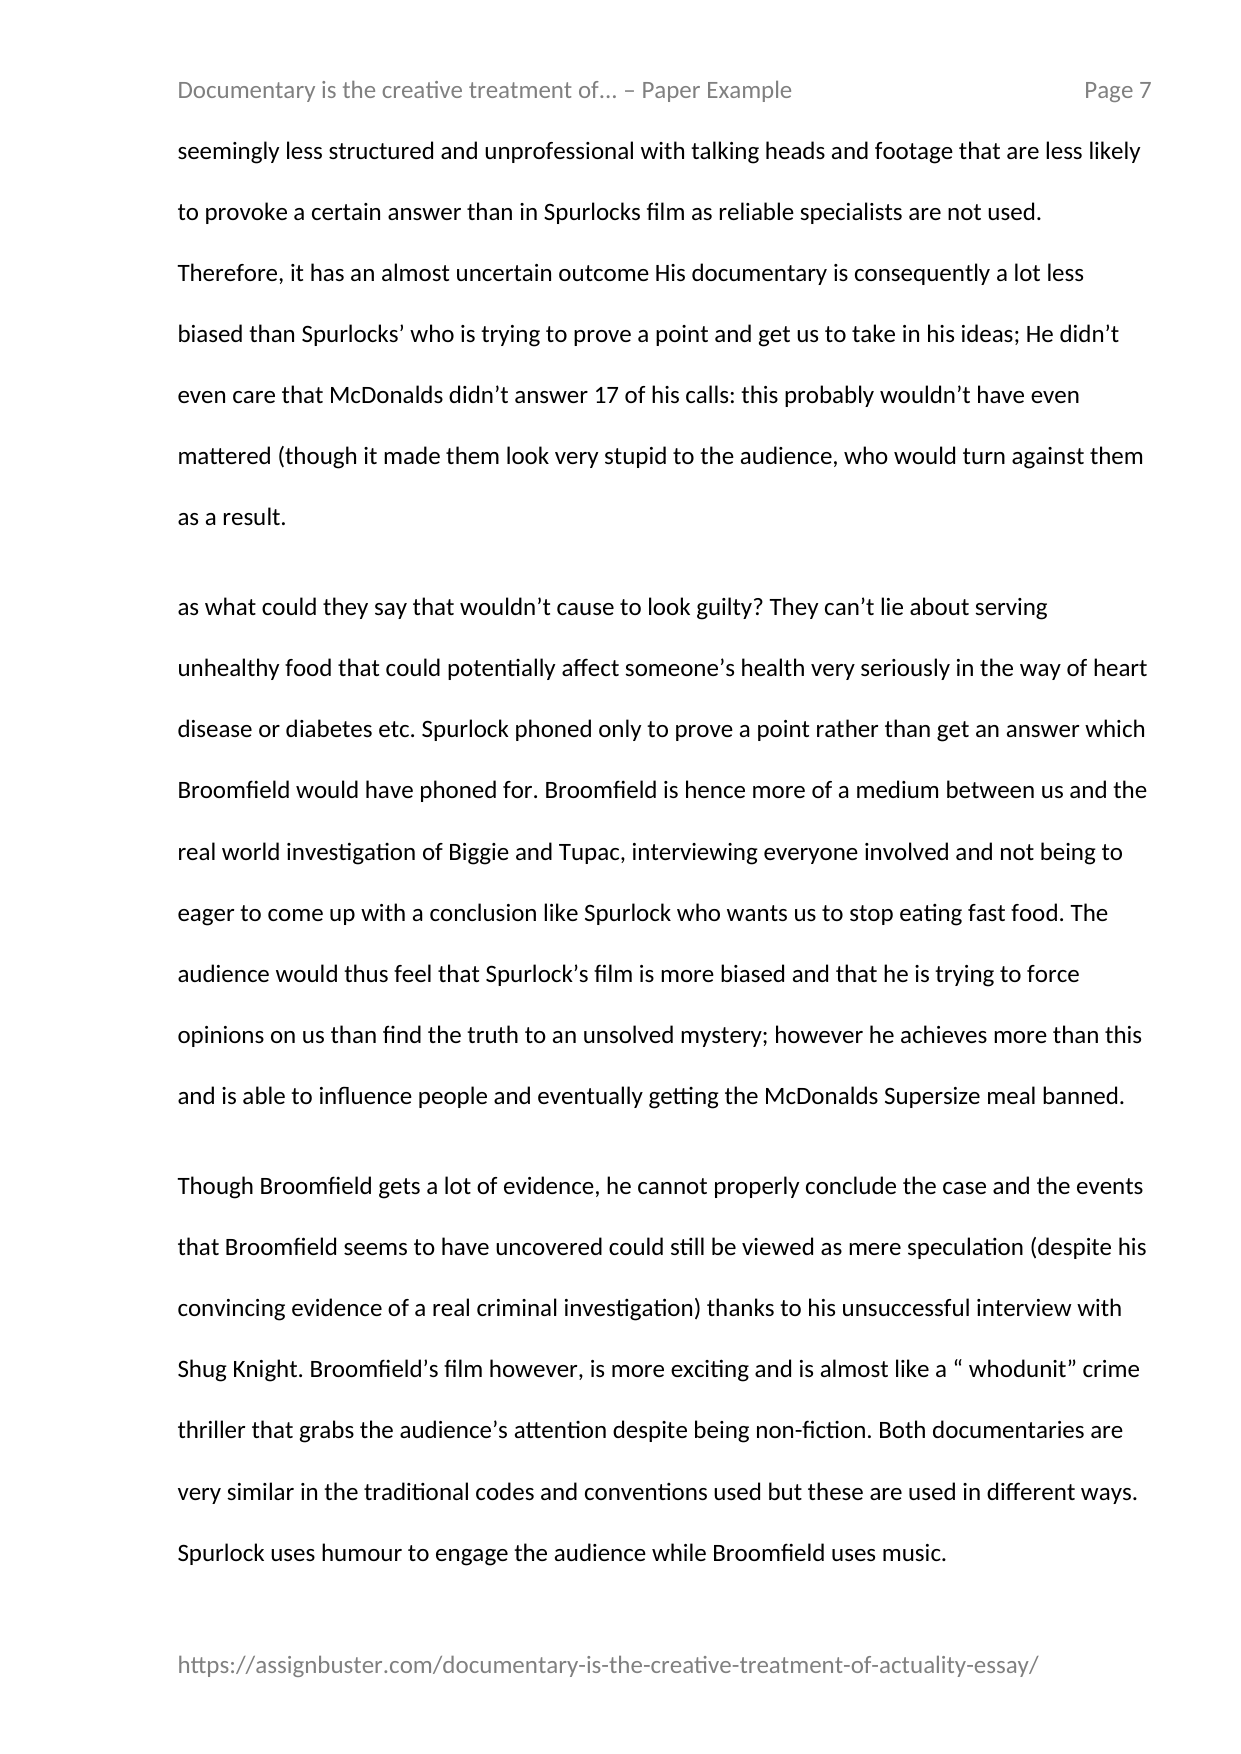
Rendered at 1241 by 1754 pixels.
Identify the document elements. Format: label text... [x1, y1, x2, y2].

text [177, 135, 1152, 532]
text as what could they say that wouldn’t cause to look guilty? They can’t lie about serving unhealthy food that could potentially affect someone’s health very seriously in the way of heart disease or diabetes etc. Spurlock phoned only to prove a point rather than get an answer which Broomfield would have phoned for. Broomfield is hence more of a medium between us and the real world investigation of Biggie and Tupac, interviewing everyone involved and not being to eager to come up with a conclusion like Spurlock who wants us to stop eating fast food. The audience would thus feel that Spurlock’s film is more biased and that he is trying to force opinions on us than find the truth to an unsolved mystery; however he achieves more than this and is able to influence people and eventually getting the McDonalds Supersize meal banned. [177, 592, 1152, 1110]
text Though Broomfield gets a lot of evidence, he cannot properly conclude the case and the events that Broomfield seems to have uncovered could still be viewed as mere speculation (despite his convincing evidence of a real criminal investigation) thanks to his unsuccessful interview with Shug Knight. Broomfield’s film however, is more exciting and is almost like a “ whodunit” crime thriller that grabs the audience’s attention despite being non-fiction. Both documentaries are very similar in the traditional codes and conventions used but these are used in different ways. Spurlock uses humour to engage the audience while Broomfield uses music. [177, 1170, 1152, 1567]
